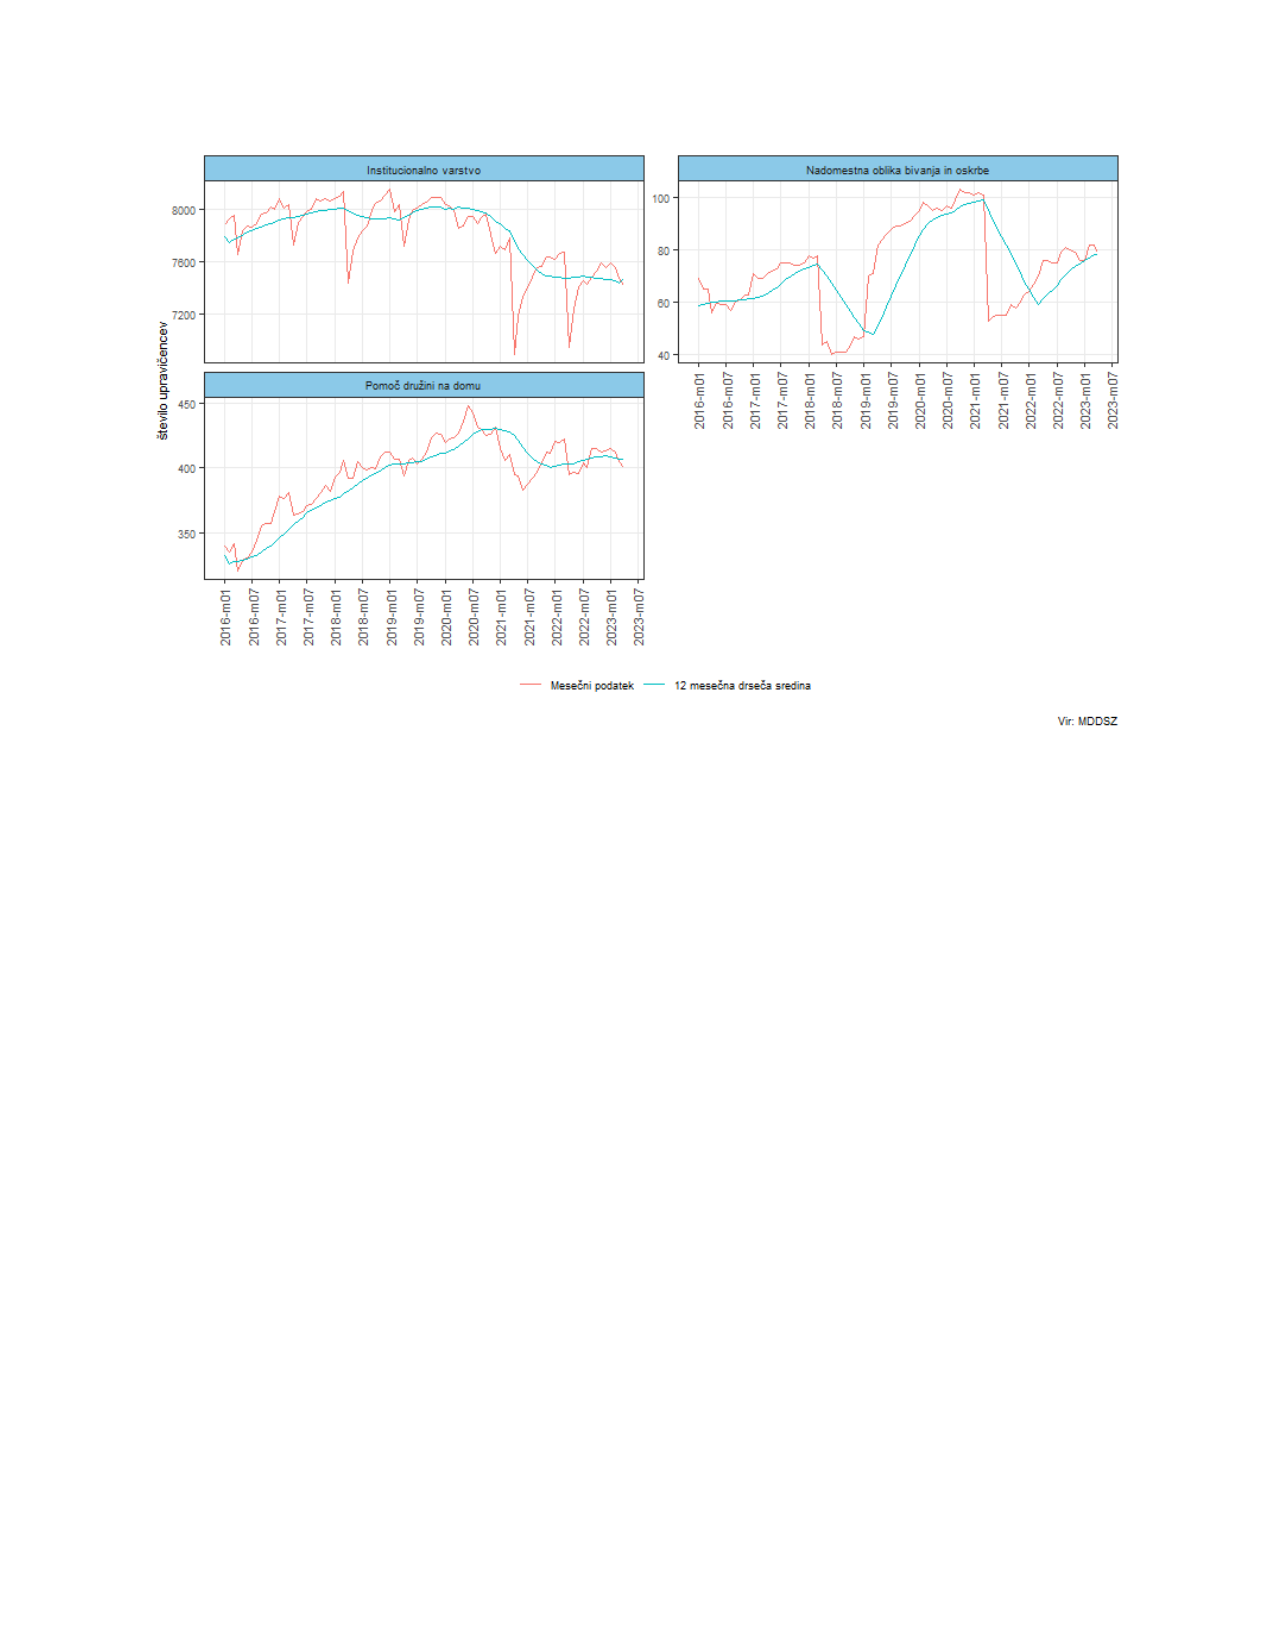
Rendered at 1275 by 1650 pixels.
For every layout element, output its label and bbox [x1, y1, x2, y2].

picture [147, 147, 1127, 736]
